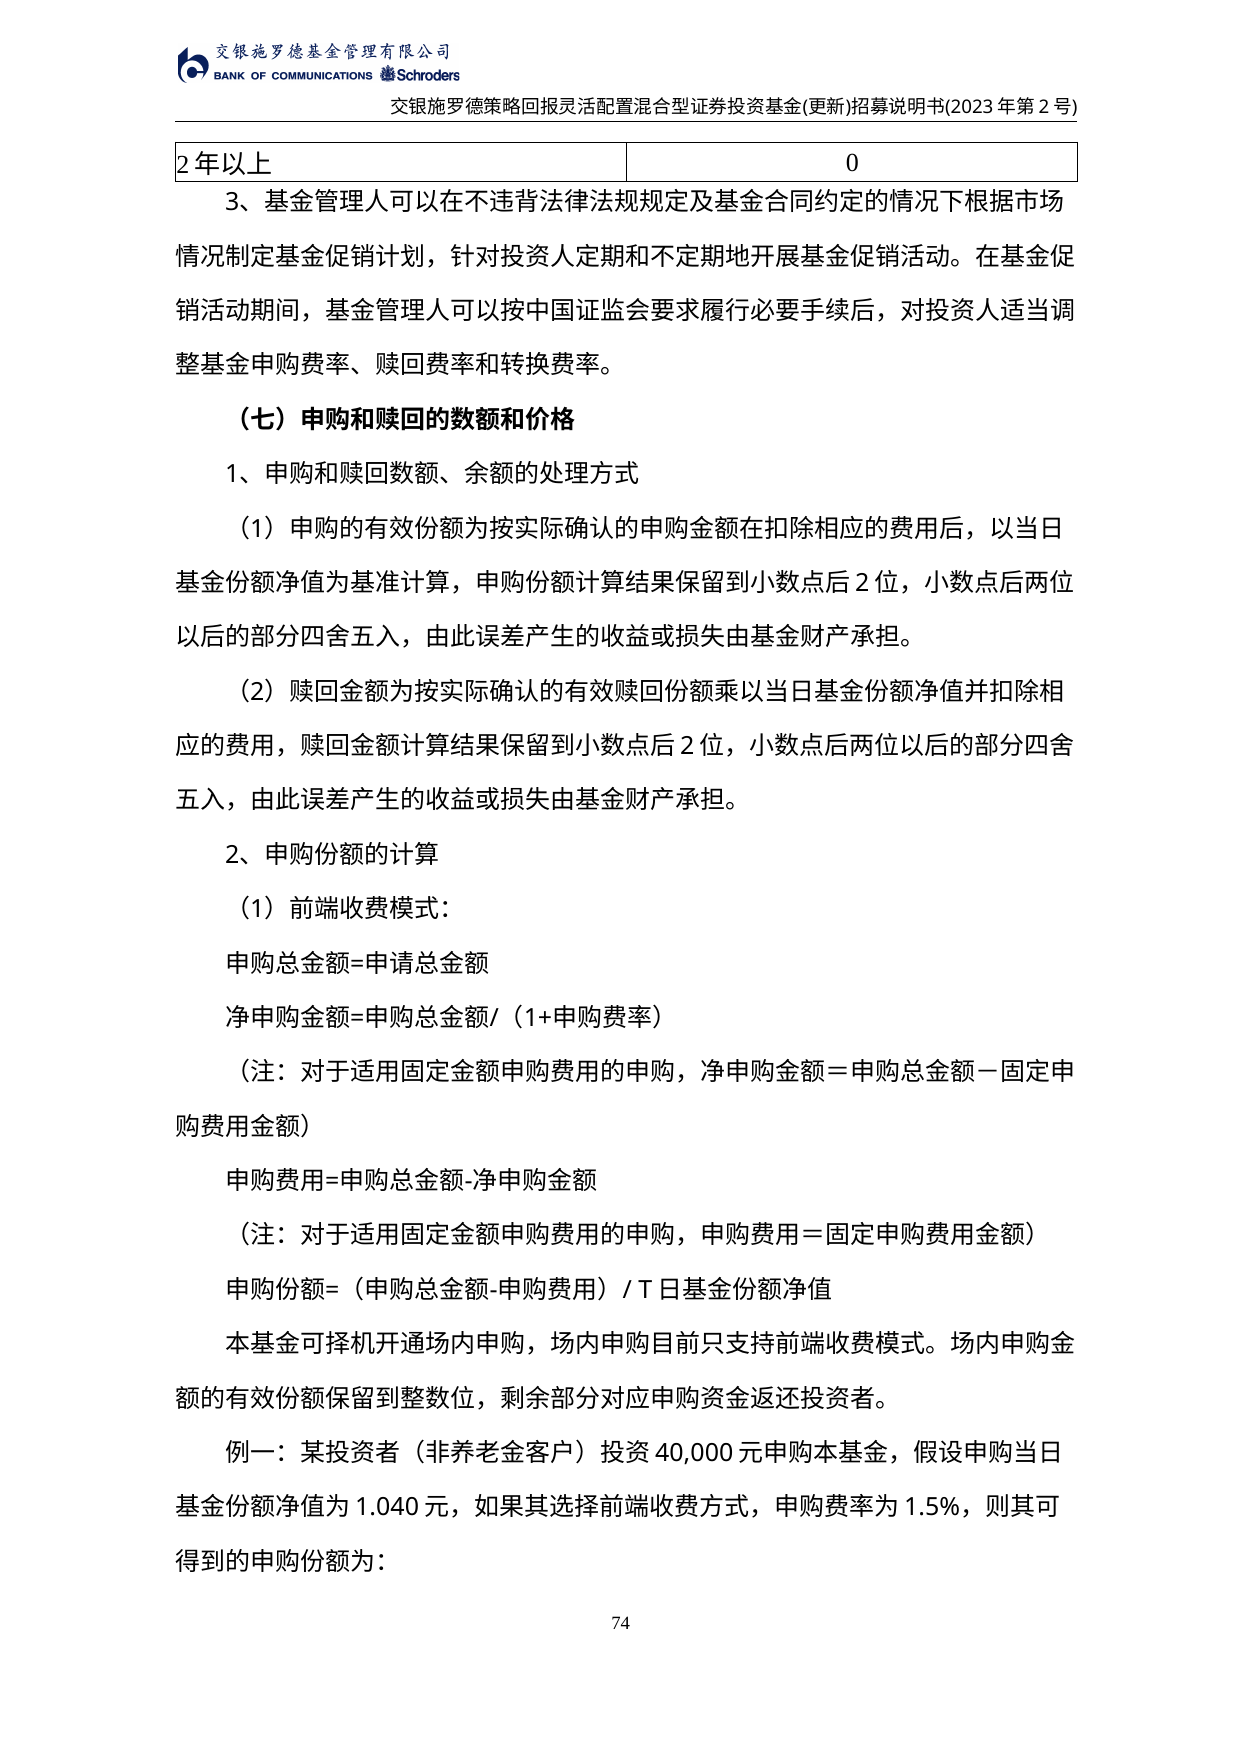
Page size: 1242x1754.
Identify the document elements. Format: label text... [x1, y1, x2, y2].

text （1）申购的有效份额为按实际确认的申购金额在扣除相应的费用后，以当日基金份额净值为基准计算，申购份额计算结果保留到小数点后2位，小数点后两位以后的部分四舍五入，由此误差产生的收益或损失由基金财产承担。 [175, 508, 1077, 653]
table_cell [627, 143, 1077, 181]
text （注：对于适用固定金额申购费用的申购，净申购金额＝申购总金额－固定申购费用金额） [175, 1052, 1077, 1142]
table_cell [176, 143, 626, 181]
text 3、基金管理人可以在不违背法律法规规定及基金合同约定的情况下根据市场情况制定基金促销计划，针对投资人定期和不定期地开展基金促销活动。在基金促销活动期间，基金管理人可以按中国证监会要求履行必要手续后，对投资人适当调整基金申购费率、赎回费率和转换费率。 [175, 182, 1077, 381]
picture [178, 43, 460, 83]
text 申购份额=（申购总金额-申购费用）/ T日基金份额净值 [175, 1269, 1077, 1306]
text 申购总金额=申请总金额 [175, 943, 1077, 979]
text 申购费用=申购总金额-净申购金额 [175, 1161, 1077, 1197]
text （2）赎回金额为按实际确认的有效赎回份额乘以当日基金份额净值并扣除相应的费用，赎回金额计算结果保留到小数点后2位，小数点后两位以后的部分四舍五入，由此误差产生的收益或损失由基金财产承担。 [175, 671, 1077, 816]
text （1）前端收费模式： [175, 889, 1077, 925]
text （七）申购和赎回的数额和价格 [175, 399, 1077, 436]
text （注：对于适用固定金额申购费用的申购，申购费用＝固定申购费用金额） [175, 1215, 1077, 1251]
text 例一：某投资者（非养老金客户）投资40,000元申购本基金，假设申购当日基金份额净值为1.040元，如果其选择前端收费方式，申购费率为1.5%，则其可得到的申购份额为： [175, 1432, 1077, 1577]
text 1、申购和赎回数额、余额的处理方式 [175, 454, 1077, 490]
text 本基金可择机开通场内申购，场内申购目前只支持前端收费模式。场内申购金额的有效份额保留到整数位，剩余部分对应申购资金返还投资者。 [175, 1324, 1077, 1414]
text 2、申购份额的计算 [175, 834, 1077, 871]
text 净申购金额=申购总金额/（1+申购费率） [175, 997, 1077, 1034]
